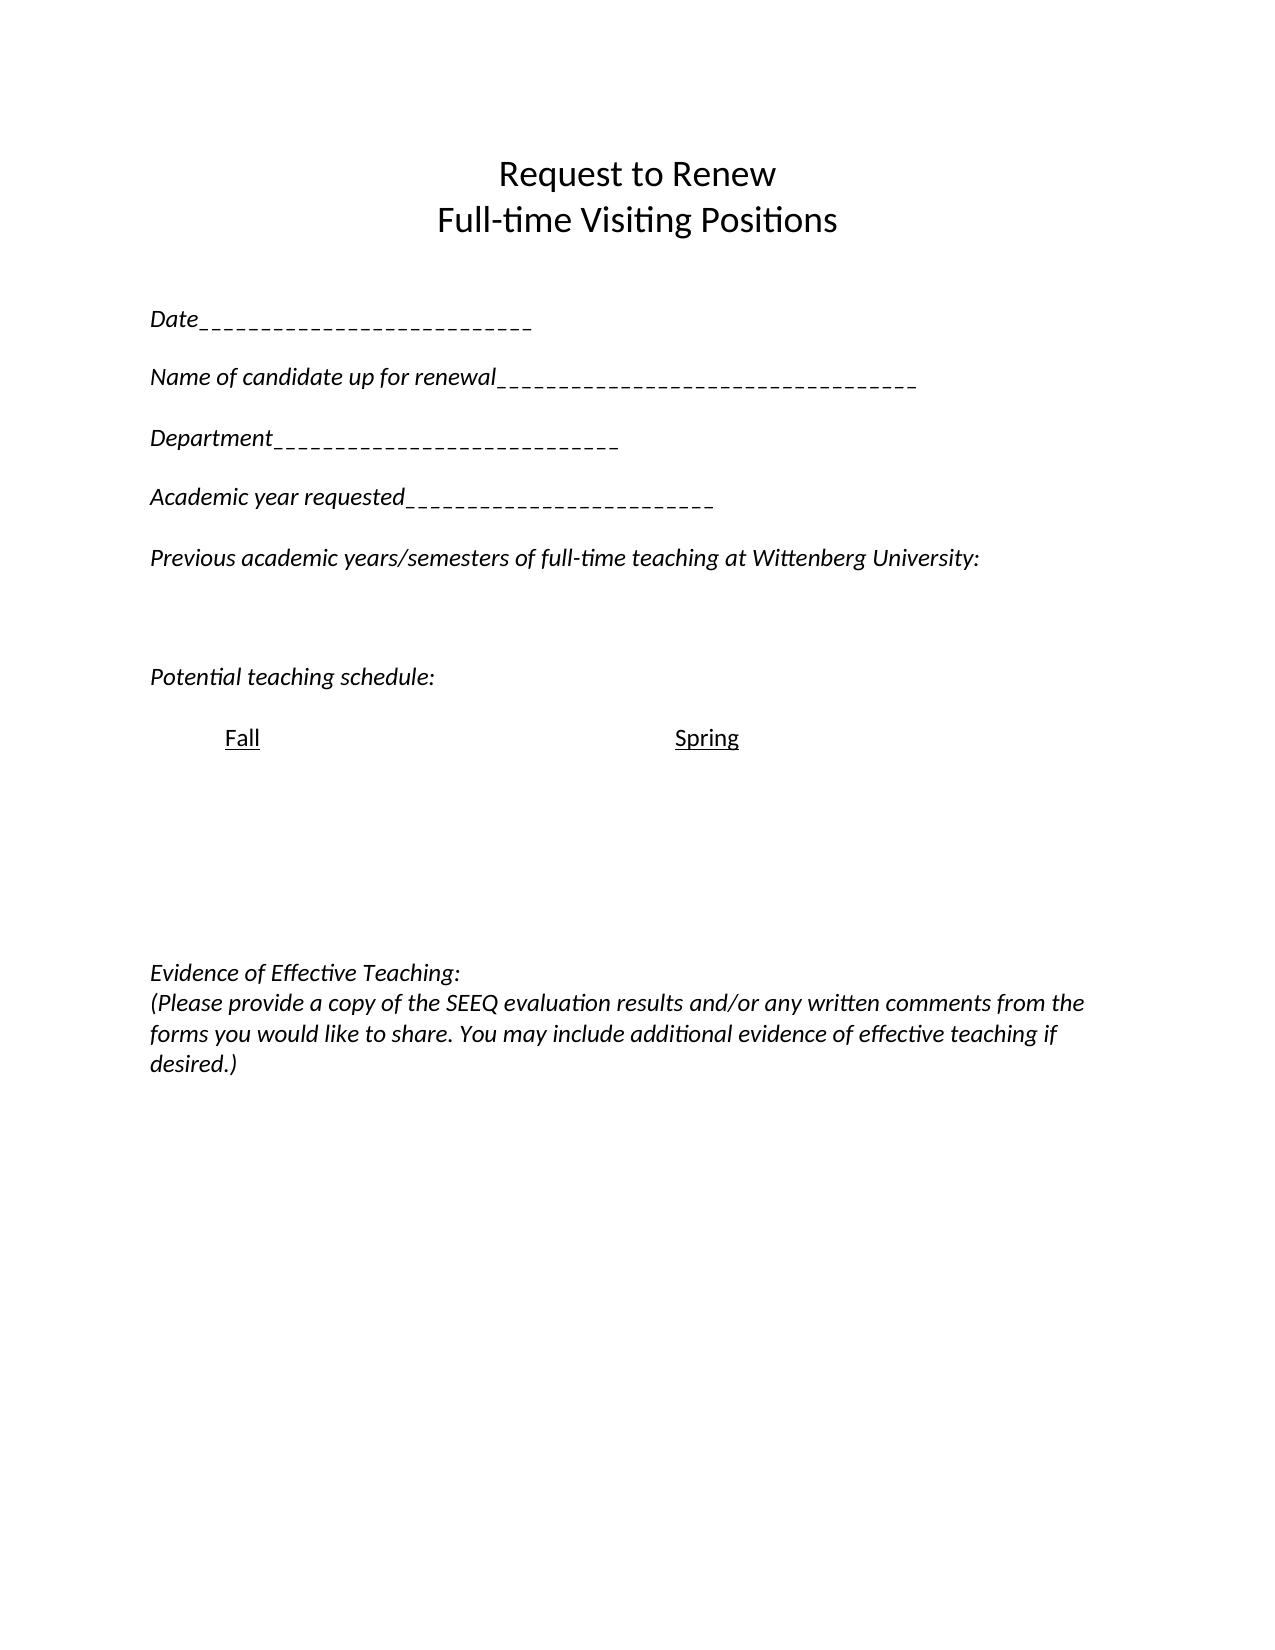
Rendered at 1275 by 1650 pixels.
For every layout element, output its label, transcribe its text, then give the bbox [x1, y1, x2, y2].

text Potential teaching schedule: [150, 661, 1125, 692]
text Date___________________________ [150, 303, 1125, 333]
text Evidence of Effective Teaching: [150, 957, 1125, 987]
text (Please provide a copy of the SEEQ evaluation results and/or any written comments from the forms you would like to share. You may include additional evidence of effective teaching if desired.) [150, 987, 1125, 1079]
text Department____________________________ [150, 422, 1125, 453]
text Full-time Visiting Positions [150, 196, 1125, 242]
text Academic year requested_________________________ [150, 481, 1125, 511]
text Request to Renew [150, 150, 1125, 196]
text Name of candidate up for renewal__________________________________ [150, 361, 1125, 392]
text Previous academic years/semesters of full-time teaching at Wittenberg University: [150, 542, 1125, 572]
text Fall Spring [150, 722, 1125, 753]
